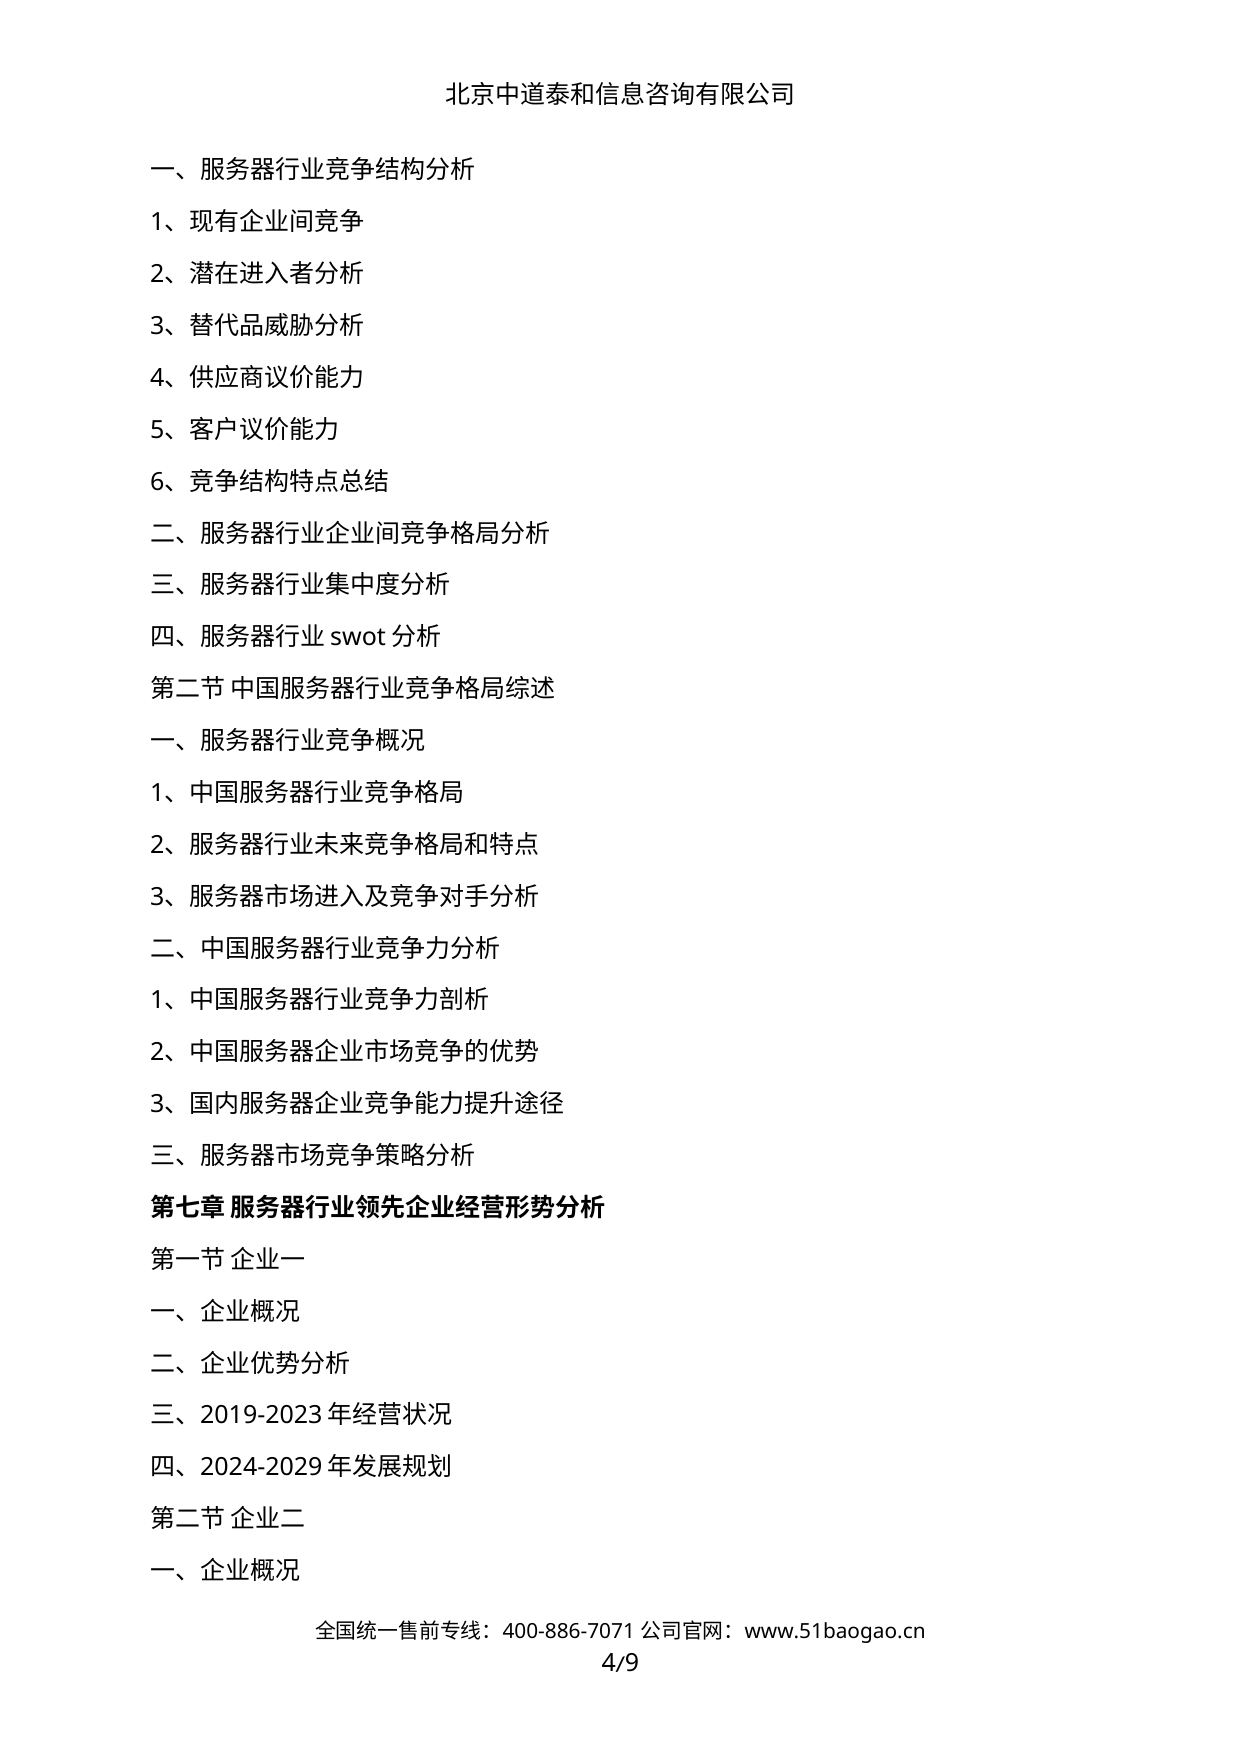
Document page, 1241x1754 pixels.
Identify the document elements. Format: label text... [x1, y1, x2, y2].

text 一、企业概况 [150, 1291, 1090, 1327]
text 三、服务器市场竞争策略分析 [150, 1136, 1090, 1172]
text 第七章 服务器行业领先企业经营形势分析 [150, 1187, 1090, 1224]
text 二、中国服务器行业竞争力分析 [150, 928, 1090, 964]
text 1、中国服务器行业竞争格局 [150, 772, 1090, 809]
text 6、竞争结构特点总结 [150, 461, 1090, 497]
text 二、企业优势分析 [150, 1343, 1090, 1379]
text 三、2019-2023年经营状况 [150, 1395, 1090, 1431]
text 3、服务器市场进入及竞争对手分析 [150, 876, 1090, 912]
text 一、企业概况 [150, 1551, 1090, 1587]
text 第二节 企业二 [150, 1499, 1090, 1535]
text 1、中国服务器行业竞争力剖析 [150, 980, 1090, 1016]
text 一、服务器行业竞争概况 [150, 721, 1090, 757]
text 一、服务器行业竞争结构分析 [150, 150, 1090, 186]
text 第一节 企业一 [150, 1239, 1090, 1276]
text 第二节 中国服务器行业竞争格局综述 [150, 669, 1090, 705]
text 2、服务器行业未来竞争格局和特点 [150, 824, 1090, 861]
text 3、替代品威胁分析 [150, 306, 1090, 342]
text 1、现有企业间竞争 [150, 202, 1090, 238]
text 四、服务器行业swot分析 [150, 617, 1090, 653]
text 三、服务器行业集中度分析 [150, 565, 1090, 601]
text 4、供应商议价能力 [150, 357, 1090, 394]
text 2、潜在进入者分析 [150, 254, 1090, 290]
text 2、中国服务器企业市场竞争的优势 [150, 1032, 1090, 1068]
text 3、国内服务器企业竞争能力提升途径 [150, 1084, 1090, 1120]
text 二、服务器行业企业间竞争格局分析 [150, 513, 1090, 549]
text 四、2024-2029年发展规划 [150, 1447, 1090, 1483]
text 5、客户议价能力 [150, 409, 1090, 446]
